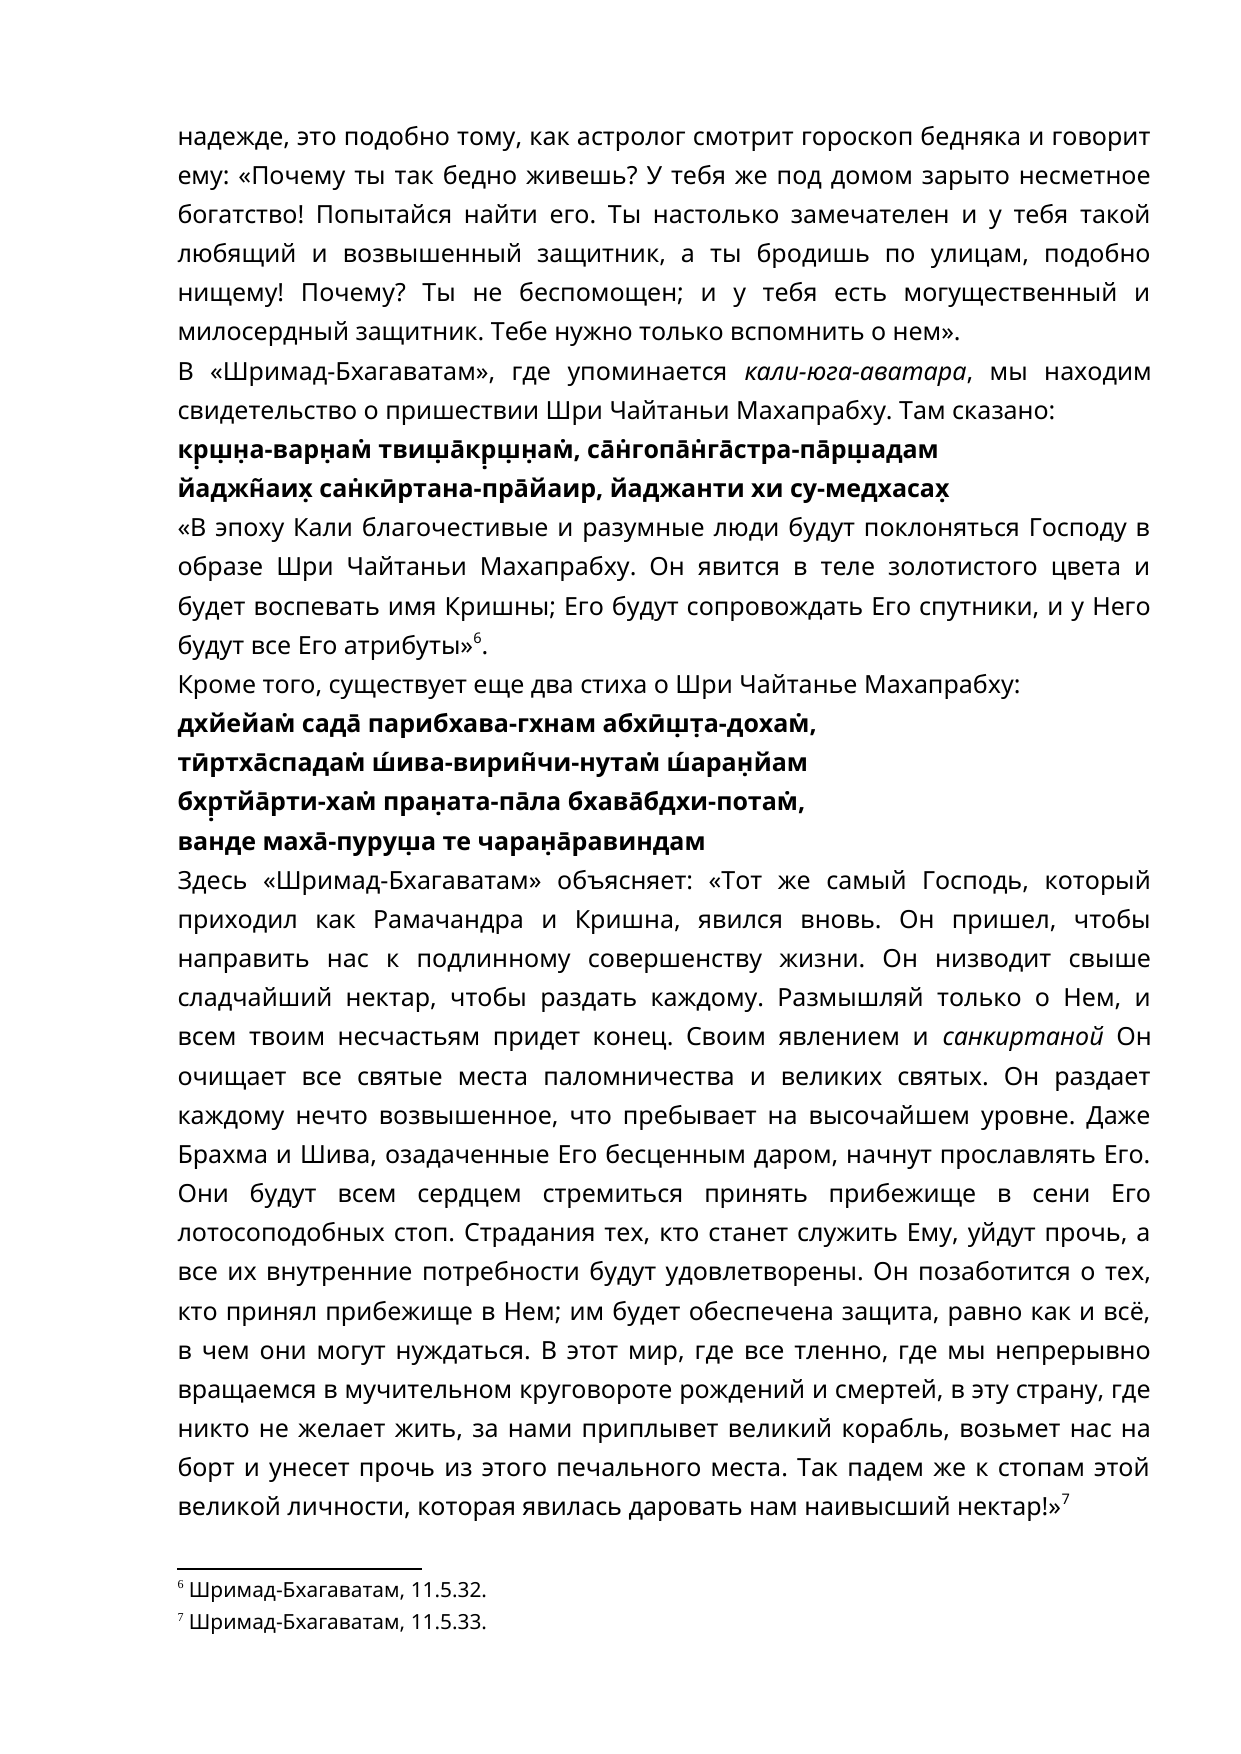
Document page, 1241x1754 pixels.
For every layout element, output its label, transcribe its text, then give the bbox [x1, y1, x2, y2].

text Здесь «Шримад-Бхагаватам» объясняет: «Тот же самый Господь, который приходил как Рамачандра и Кришна, явился вновь. Он пришел, чтобы направить нас к подлинному совершенству жизни. Он низводит свыше сладчайший нектар, чтобы раздать каждому. Размышляй только о Нем, и всем твоим несчастьям придет конец. Своим явлением и санкиртаной Он очищает все святые места паломничества и великих святых. Он раздает каждому нечто возвышенное, что пребывает на высочайшем уровне. Даже Брахма и Шива, озадаченные Его бесценным даром, начнут прославлять Его. Они будут всем сердцем стремиться принять прибежище в сени Его лотосоподобных стоп. Страдания тех, кто станет служить Ему, уйдут прочь, а все их внутренние потребности будут удовлетворены. Он позаботится о тех, кто принял прибежище в Нем; им будет обеспечена защита, равно как и всё, в чем они могут нуждаться. В этот мир, где все тленно, где мы непрерывно вращаемся в мучительном круговороте рождений и смертей, в эту страну, где никто не желает жить, за нами приплывет великий корабль, возьмет нас на борт и унесет прочь из этого печального места. Так падем же к стопам этой великой личности, которая явилась даровать нам наивысший нектар!» [177, 862, 1152, 1523]
text В «Шримад-Бхагаватам», где упоминается кали-юга-аватара, мы находим свидетельство о пришествии Шри Чайтаньи Махапрабху. Там сказано: [177, 353, 1152, 426]
text «В эпоху Кали благочестивые и разумные люди будут поклоняться Господу в образе Шри Чайтаньи Махапрабху. Он явится в теле золотистого цвета и будет воспевать имя Кришны; Его будут сопровождать Его спутники, и у Него будут все Его атрибуты». [177, 510, 1152, 661]
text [177, 118, 1152, 348]
text дхйейам̇ сада̄ парибхава-гхнам абхӣш̣т̣а-дохам̇, тӣртха̄спадам̇ ш́ива-вирин̃чи-нутам̇ ш́аран̣йам бхр̣тйа̄рти-хам̇ пран̣ата-па̄ла бхава̄бдхи-потам̇, ванде маха̄-пуруш̣а те чаран̣а̄равиндам [177, 706, 1152, 857]
text кр̣ш̣н̣а-варн̣ам̇ твиш̣а̄кр̣ш̣н̣ам̇, са̄н̇гопа̄н̇га̄стра-па̄рш̣адам йаджн̃аих̣ сан̇кӣртана-пра̄йаир, йаджанти хи су-медхасах̣ [177, 431, 1152, 505]
text Кроме того, существует еще два стиха о Шри Чайтанье Махапрабху: [177, 666, 1152, 701]
